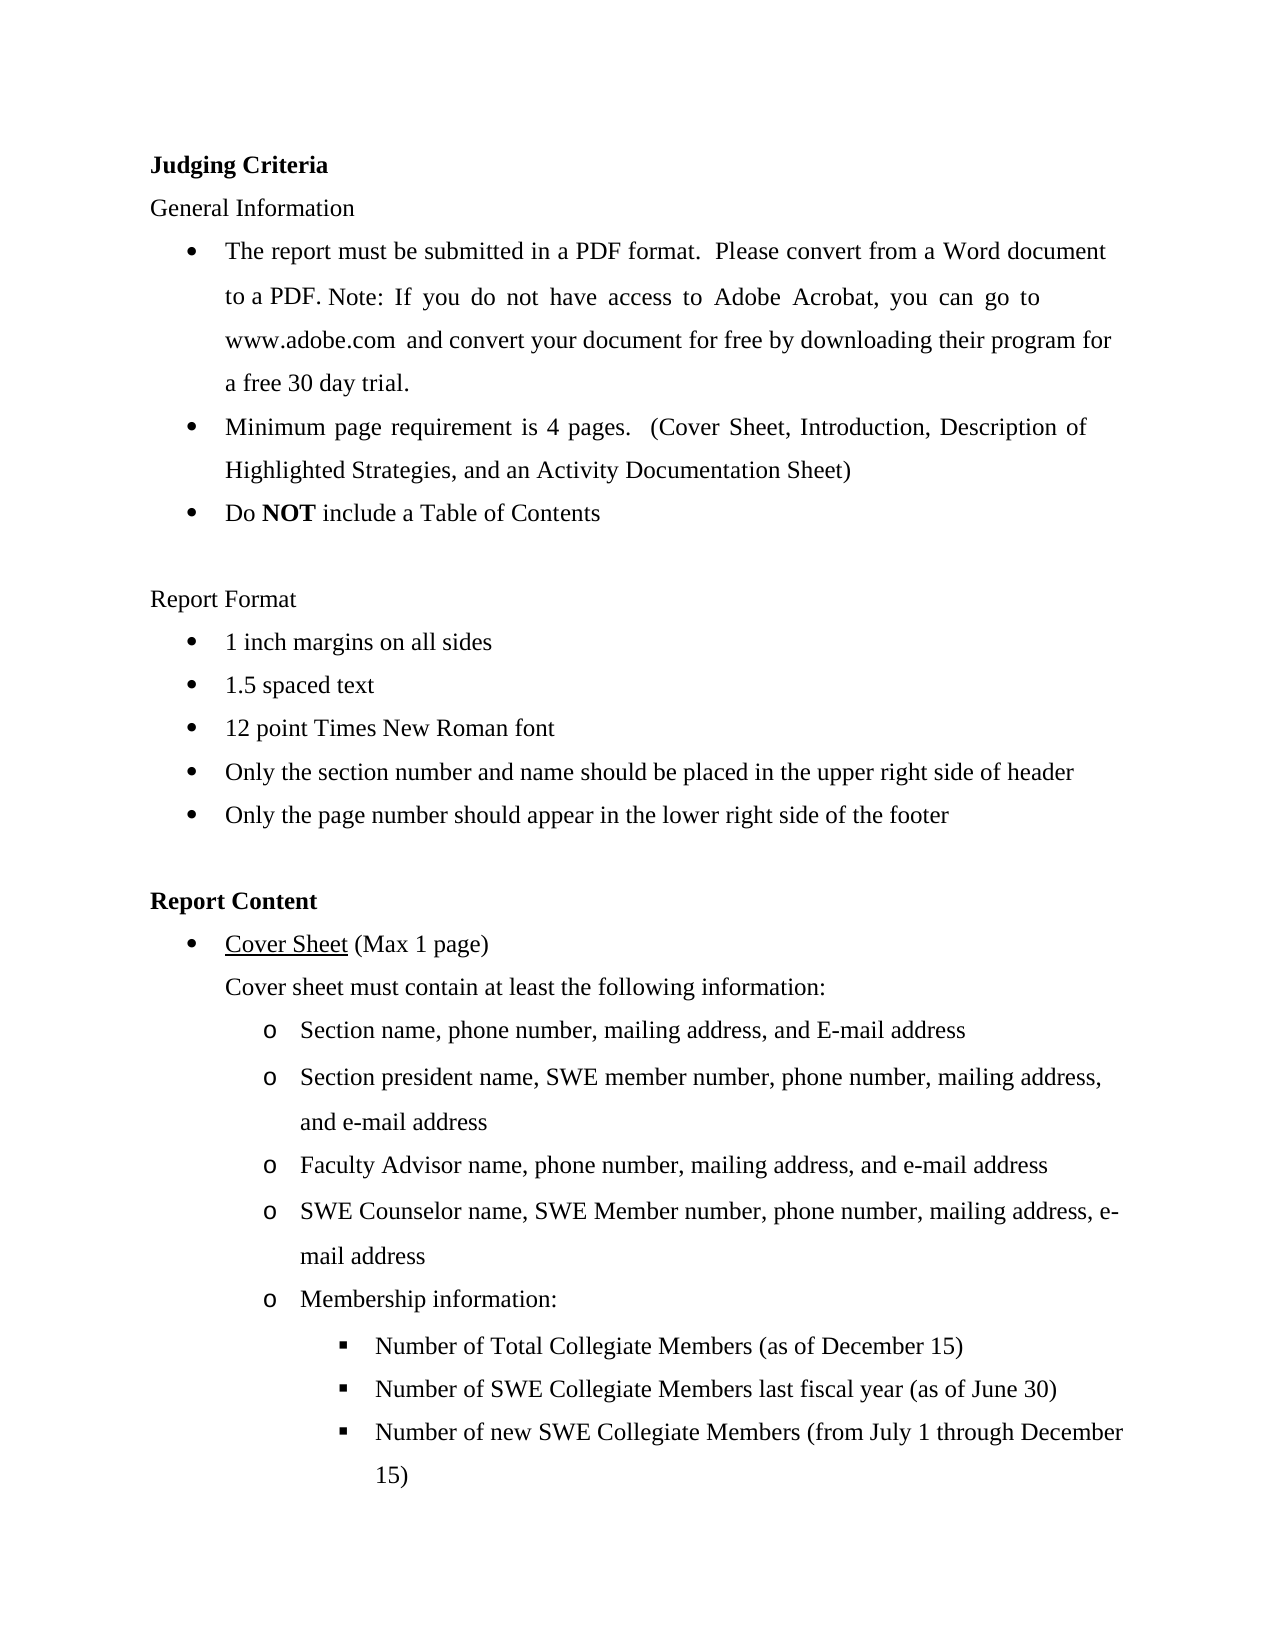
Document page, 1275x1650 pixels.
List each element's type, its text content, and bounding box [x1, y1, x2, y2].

list Faculty Advisor name, phone number, mailing address, and e-mail address [262, 1150, 1125, 1181]
list 1.5 spaced text [187, 670, 1125, 699]
text Report Content [150, 886, 1125, 915]
list SWE Counselor name, SWE Member number, phone number, mailing address, e-mail address [262, 1196, 1125, 1270]
list Do NOT include a Table of Contents [187, 498, 1125, 527]
list Number of Total Collegiate Members (as of December 15) [337, 1331, 1125, 1359]
list 1 inch margins on all sides [187, 627, 1125, 656]
list Section name, phone number, mailing address, and E-mail address [262, 1015, 1125, 1046]
list Number of SWE Collegiate Members last fiscal year (as of June 30) [337, 1374, 1125, 1403]
list The report must be submitted in a PDF format. Please convert from a Word document to a PDF. Note: If you do not have access to Adobe Acrobat, you can go to www.adobe.com and convert your document for free by downloading their program for a free 30 day trial. [187, 236, 1125, 397]
list Only the section number and name should be placed in the upper right side of header [187, 757, 1125, 785]
text General Information [150, 193, 1125, 222]
text Cover sheet must contain at least the following information: [225, 972, 1125, 1001]
list Membership information: [262, 1284, 1125, 1315]
list Number of new SWE Collegiate Members (from July 1 through December 15) [337, 1417, 1125, 1489]
list Minimum page requirement is 4 pages. (Cover Sheet, Introduction, Description of Highlighted Strategies, and an Activity Documentation Sheet) [187, 412, 1125, 483]
text Judging Criteria [150, 150, 1125, 179]
text Report Format [150, 584, 1125, 613]
list Only the page number should appear in the lower right side of the footer [187, 800, 1125, 828]
list Section president name, SWE member number, phone number, mailing address, and e-mail address [262, 1062, 1125, 1136]
list Cover Sheet (Max 1 page) [187, 929, 1125, 958]
list 12 point Times New Roman font [187, 713, 1125, 742]
